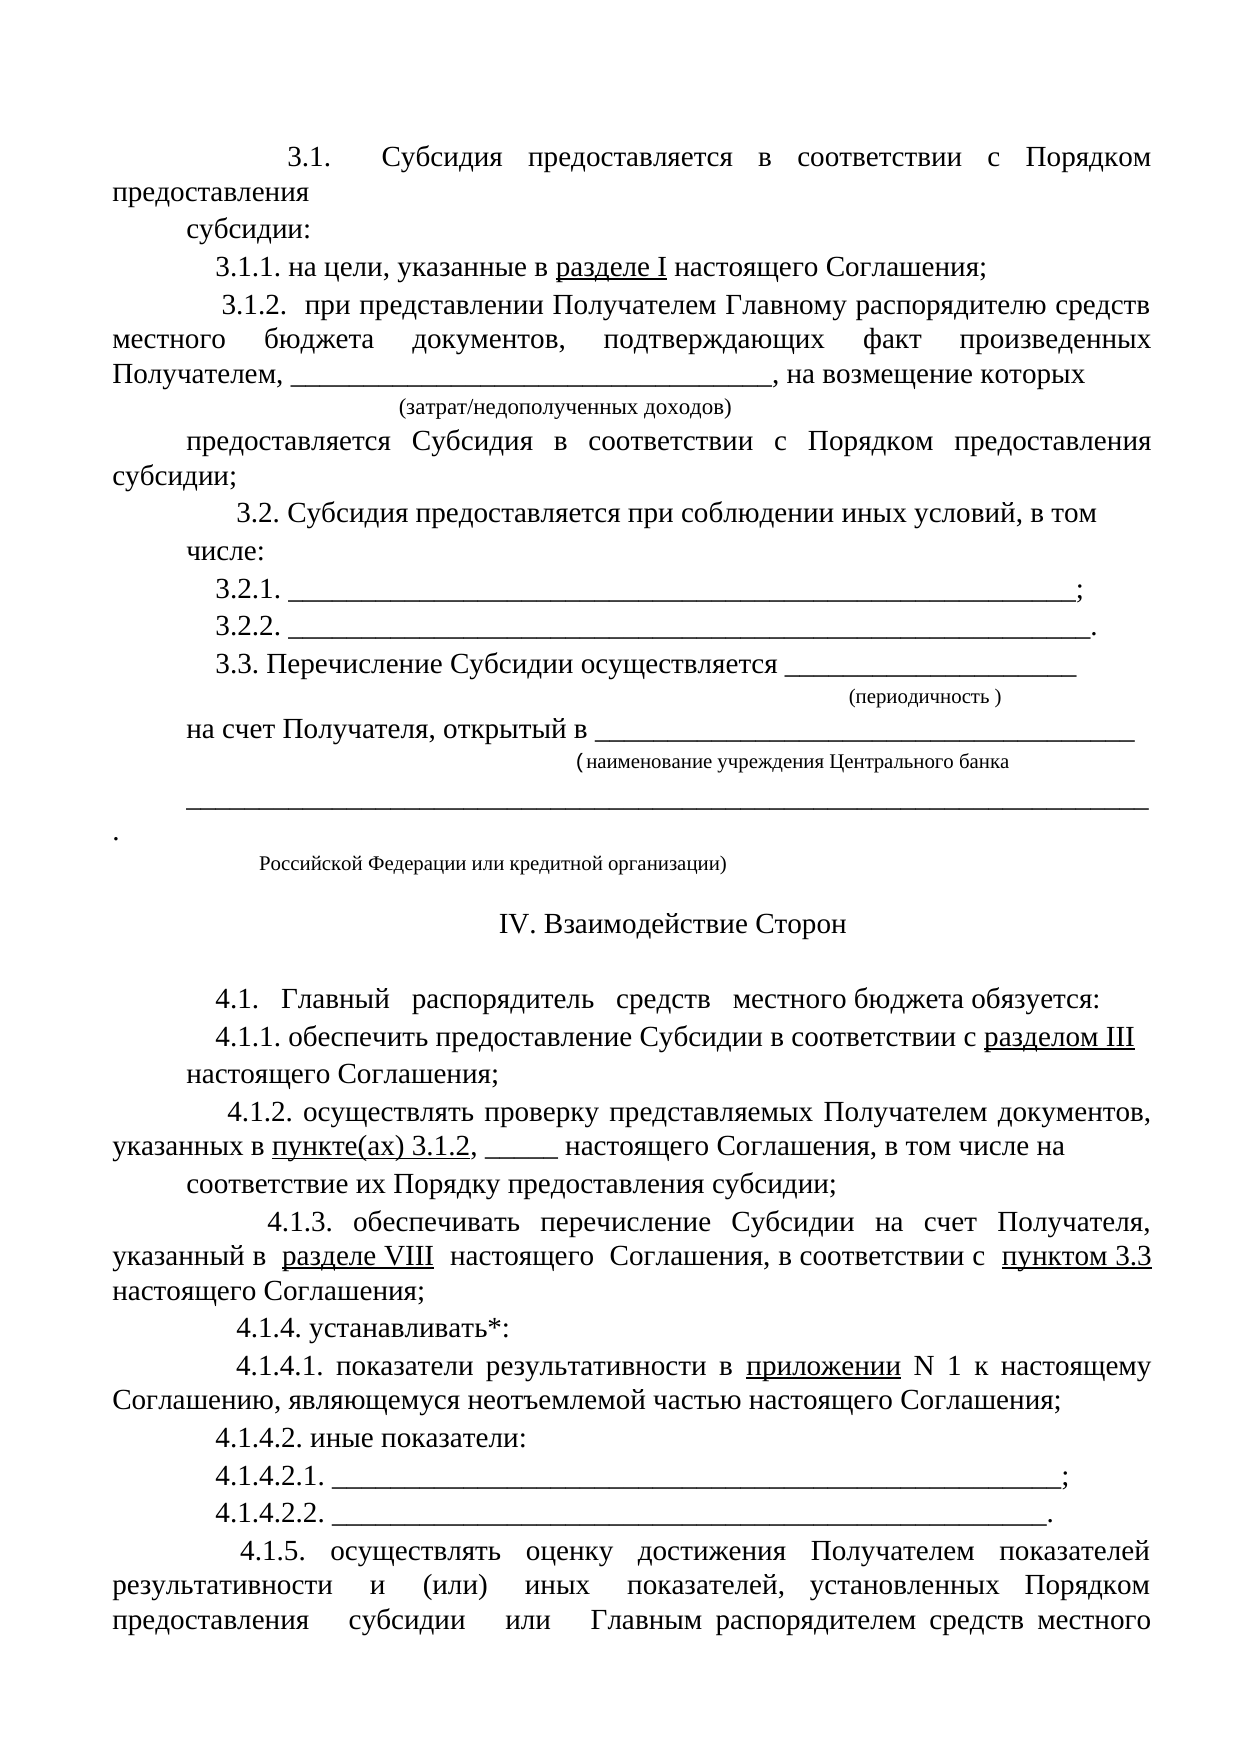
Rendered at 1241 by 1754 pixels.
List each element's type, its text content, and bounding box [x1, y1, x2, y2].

text 4.1.3. обеспечивать перечисление Субсидии на счет Получателя, указанный в разделе VIII настоящего Соглашения, в соответствии с пунктом 3.3 настоящего Соглашения; [112, 1204, 1152, 1306]
text (затрат/недополученных доходов) [112, 393, 1152, 420]
text (наименование учреждения Центрального банка [112, 749, 1152, 775]
text 4.1.4.2.2. _________________________________________________. [112, 1495, 1152, 1529]
text настоящего Соглашения; [112, 1056, 1152, 1090]
text 4.1.4. устанавливать*: [112, 1310, 1152, 1344]
text 3.1. Субсидия предоставляется в соответствии с Порядком предоставления [112, 139, 1152, 207]
text __________________________________________________________________. [112, 779, 1152, 847]
text 3.2.1. ______________________________________________________; [112, 571, 1152, 604]
text IV. Взаимодействие Сторон [112, 906, 1152, 939]
text предоставляется Субсидия в соответствии с Порядком предоставления субсидии; [112, 423, 1152, 492]
text 3.2.2. _______________________________________________________. [112, 608, 1152, 642]
text 3.1.1. на цели, указанные в разделе I настоящего Соглашения; [112, 249, 1152, 283]
text на счет Получателя, открытый в _____________________________________ [112, 712, 1152, 745]
text соответствие их Порядку предоставления субсидии; [112, 1166, 1152, 1200]
text 4.1.4.2. иные показатели: [112, 1420, 1152, 1453]
text числе: [112, 533, 1152, 567]
text 4.1. Главный распорядитель средств местного бюджета обязуется: [112, 981, 1152, 1015]
text 4.1.2. осуществлять проверку представляемых Получателем документов, указанных в пункте(ах) 3.1.2, _____ настоящего Соглашения, в том числе на [112, 1094, 1152, 1162]
text (периодичность ) [112, 684, 1152, 708]
text 3.1.2. при представлении Получателем Главному распорядителю средств местного бюджета документов, подтверждающих факт произведенных Получателем, _________________________________, на возмещение которых [112, 287, 1152, 389]
text 4.1.4.2.1. __________________________________________________; [112, 1458, 1152, 1491]
text 4.1.1. обеспечить предоставление Субсидии в соответствии с разделом III [112, 1019, 1152, 1052]
text Российской Федерации или кредитной организации) [112, 851, 1152, 875]
text субсидии: [112, 212, 1152, 245]
text 3.3. Перечисление Субсидии осуществляется ____________________ [112, 646, 1152, 679]
text 4.1.4.1. показатели результативности в приложении N 1 к настоящему Соглашению, являющемуся неотъемлемой частью настоящего Соглашения; [112, 1348, 1152, 1416]
text 3.2. Субсидия предоставляется при соблюдении иных условий, в том [112, 496, 1152, 529]
